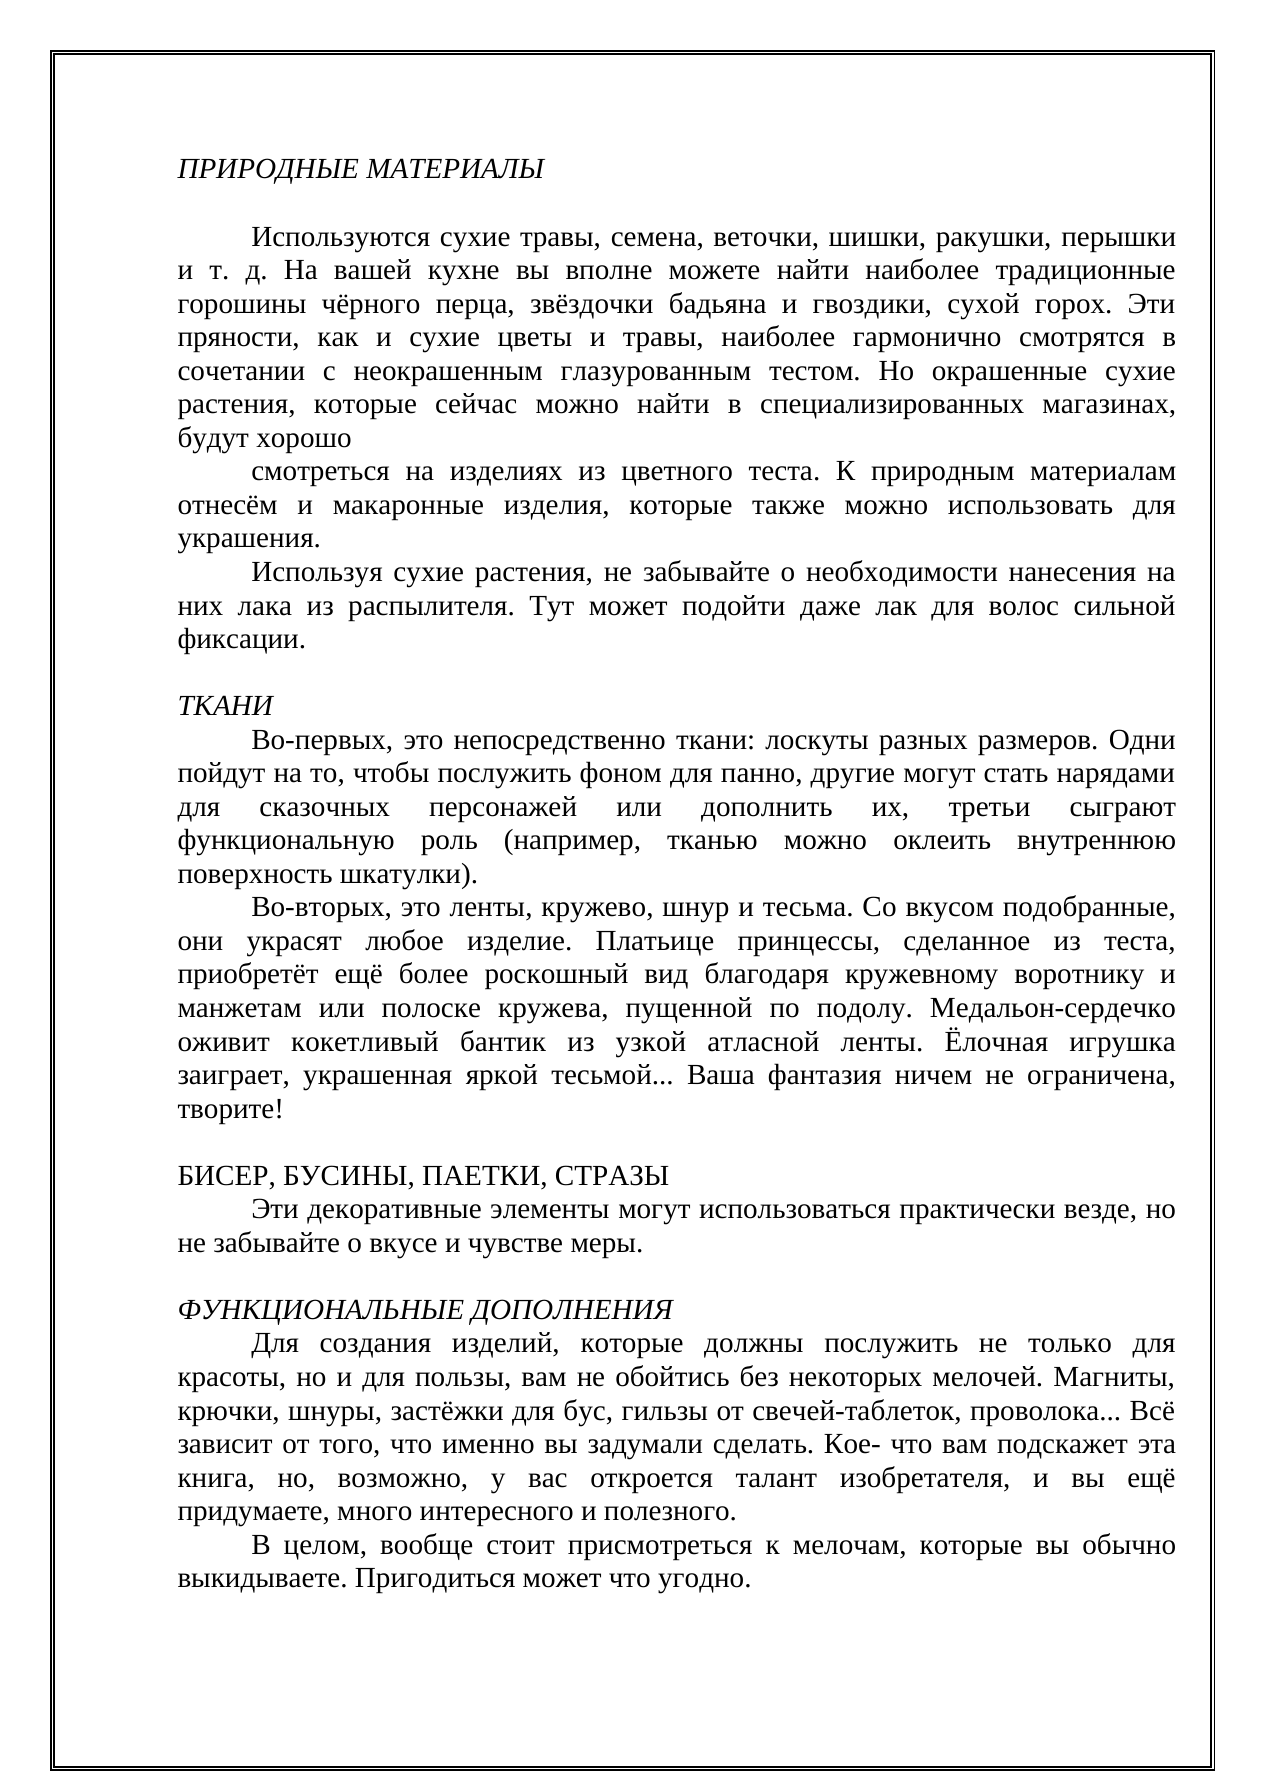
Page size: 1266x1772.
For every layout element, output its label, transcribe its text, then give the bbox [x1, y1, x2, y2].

text Эти декоративные элементы могут использоваться практически везде, но не забывайте о вкусе и чувстве меры. [177, 1191, 1177, 1258]
text В целом, вообще стоит присмотреться к мелочам, которые вы обычно выкидываете. Пригодиться может что угодно. [177, 1527, 1177, 1594]
text Во-первых, это непосредственно ткани: лоскуты разных размеров. Одни пойдут на то, чтобы послужить фоном для панно, другие могут стать нарядами для сказочных персонажей или дополнить их, третьи сыграют функциональную роль (например, тканью можно оклеить внутреннюю поверхность шкатулки). [177, 722, 1177, 889]
text ПРИРОДНЫЕ МАТЕРИАЛЫ [177, 152, 1177, 185]
text Используя сухие растения, не забывайте о необходимости нанесения на них лака из распылителя. Тут может подойти даже лак для волос сильной фиксации. [177, 554, 1177, 655]
text ФУНКЦИОНАЛЬНЫЕ ДОПОЛНЕНИЯ [177, 1292, 1177, 1326]
text Используются сухие травы, семена, веточки, шишки, ракушки, перышки и т. д. На вашей кухне вы вполне можете найти наиболее традиционные горошины чёрного перца, звёздочки бадьяна и гвоздики, сухой горох. Эти пряности, как и сухие цветы и травы, наиболее гармонично смотрятся в сочетании с неокрашенным глазурованным тестом. Но окрашенные сухие растения, которые сейчас можно найти в специализированных магазинах, будут хорошо [177, 219, 1177, 453]
text БИСЕР, БУСИНЫ, ПАЕТКИ, СТРАЗЫ [177, 1158, 1177, 1191]
text ТКАНИ [177, 688, 1177, 722]
text Для создания изделий, которые должны послужить не только для красоты, но и для пользы, вам не обойтись без некоторых мелочей. Магниты, крючки, шнуры, застёжки для бус, гильзы от свечей-таблеток, проволока... Всё зависит от того, что именно вы задумали сделать. Кое- что вам подскажет эта книга, но, возможно, у вас откроется талант изобретателя, и вы ещё придумаете, много интересного и полезного. [177, 1326, 1177, 1527]
text Во-вторых, это ленты, кружево, шнур и тесьма. Со вкусом подобранные, они украсят любое изделие. Платьице принцессы, сделанное из теста, приобретёт ещё более роскошный вид благодаря кружевному воротнику и манжетам или полоске кружева, пущенной по подолу. Медальон-сердечко оживит кокетливый бантик из узкой атласной ленты. Ёлочная игрушка заиграет, украшенная яркой тесьмой... Ваша фантазия ничем не ограничена, творите! [177, 889, 1177, 1124]
text смотреться на изделиях из цветного теста. К природным материалам отнесём и макаронные изделия, которые также можно использовать для украшения. [177, 453, 1177, 554]
